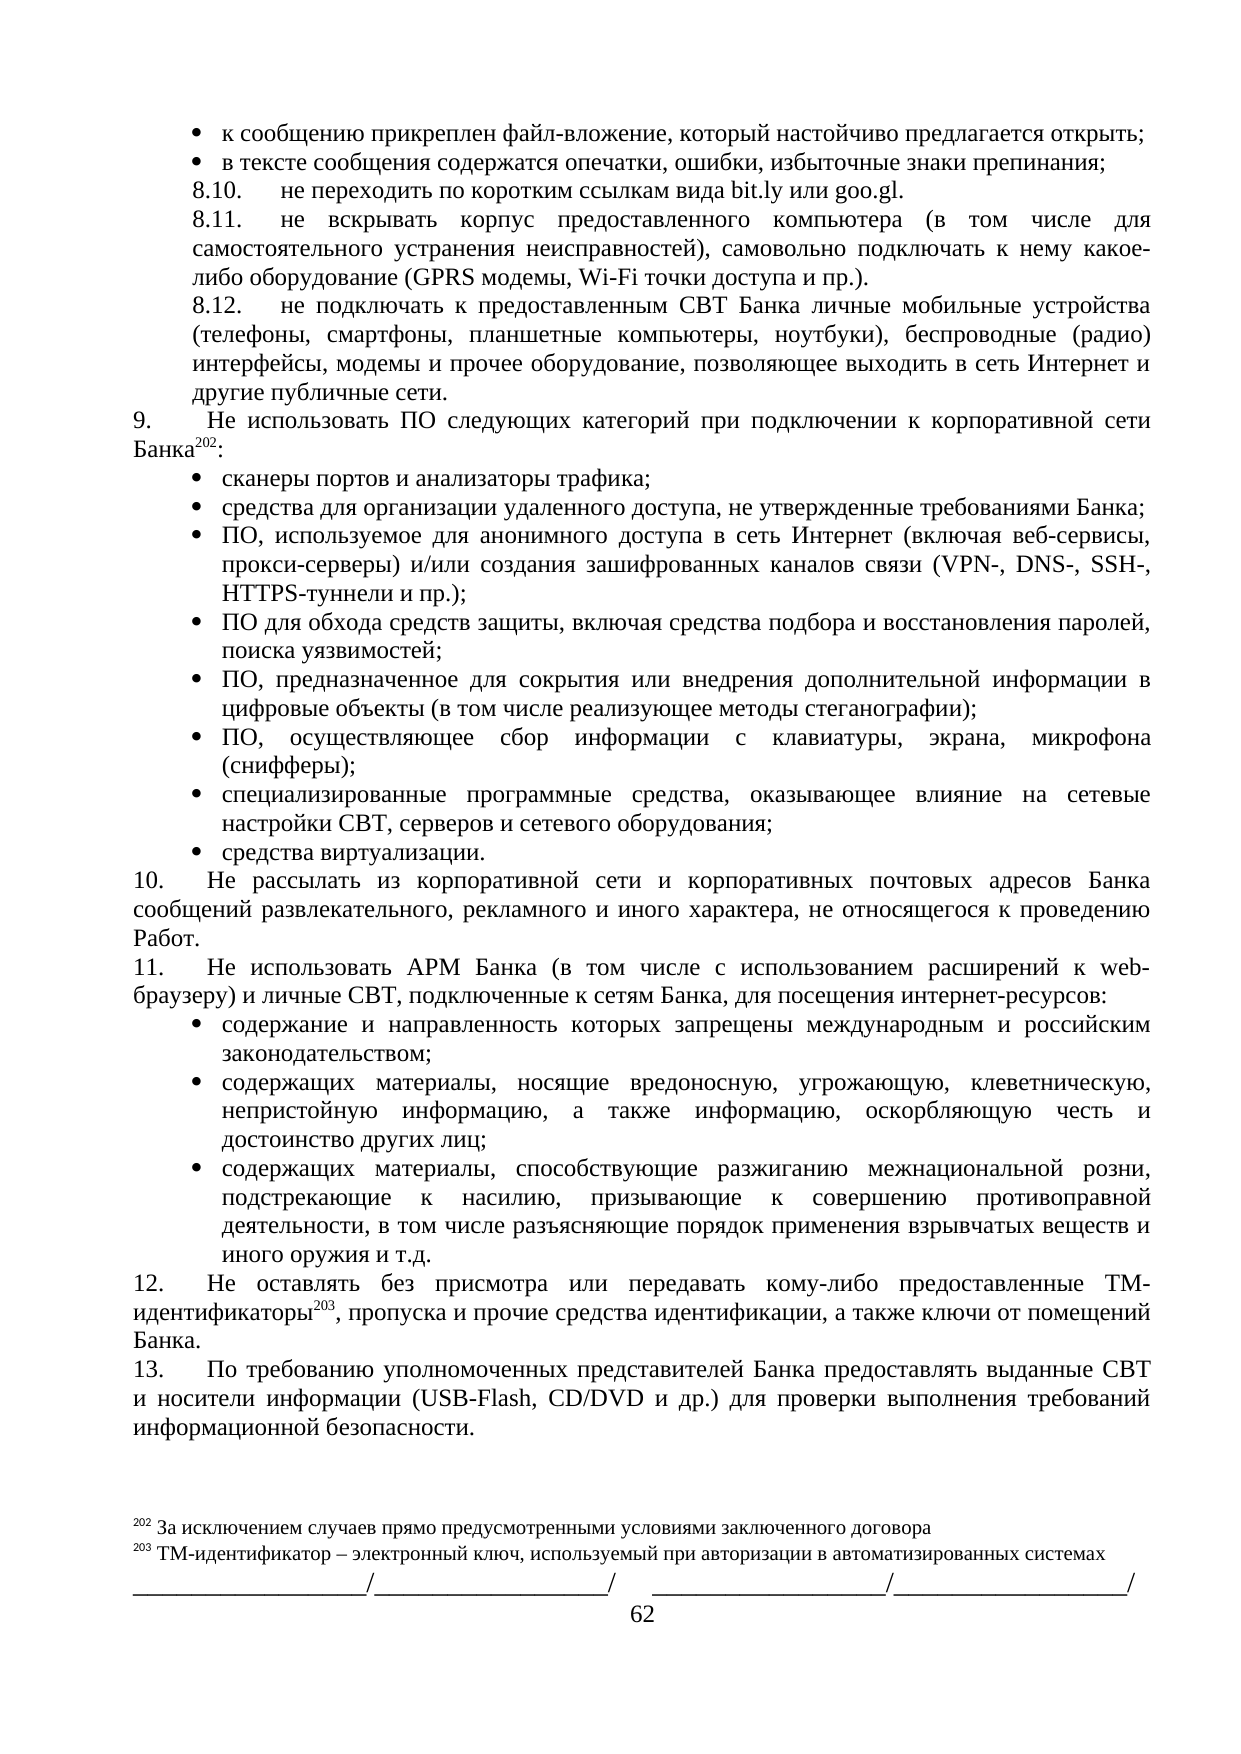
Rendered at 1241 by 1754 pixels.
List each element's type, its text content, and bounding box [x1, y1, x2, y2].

list По требованию уполномоченных представителей Банка предоставлять выданные СВТ и носители информации (USB-Flash, CD/DVD и др.) для проверки выполнения требований информационной безопасности. [133, 1354, 1152, 1441]
list ПО для обхода средств защиты, включая средства подбора и восстановления паролей, поиска уязвимостей; [192, 607, 1152, 664]
list ПО, используемое для анонимного доступа в сеть Интернет (включая веб-сервисы, прокси-серверы) и/или создания зашифрованных каналов связи (VPN-, DNS-, SSH-, HTTPS-туннели и пр.); [192, 521, 1152, 607]
list Не рассылать из корпоративной сети и корпоративных почтовых адресов Банка сообщений развлекательного, рекламного и иного характера, не относящегося к проведению Работ. [133, 866, 1152, 952]
list содержащих материалы, носящие вредоносную, угрожающую, клеветническую, непристойную информацию, а также информацию, оскорбляющую честь и достоинство других лиц; [192, 1067, 1152, 1153]
list Не оставлять без присмотра или передавать кому-либо предоставленные ТМ-идентификаторы, пропуска и прочие средства идентификации, а также ключи от помещений Банка. [133, 1268, 1152, 1354]
list в тексте сообщения содержатся опечатки, ошибки, избыточные знаки препинания; [192, 147, 1152, 176]
list Не использовать АРМ Банка (в том числе с использованием расширений к web-браузеру) и личные СВТ, подключенные к сетям Банка, для посещения интернет-ресурсов: [133, 952, 1152, 1009]
list не переходить по коротким ссылкам вида bit.ly или goo.gl. [192, 176, 1152, 204]
list ПО, предназначенное для сокрытия или внедрения дополнительной информации в цифровые объекты (в том числе реализующее методы стеганографии); [192, 664, 1152, 722]
list содержащих материалы, способствующие разжиганию межнациональной розни, подстрекающие к насилию, призывающие к совершению противоправной деятельности, в том числе разъясняющие порядок применения взрывчатых веществ и иного оружия и т.д. [192, 1153, 1152, 1268]
list средства виртуализации. [192, 837, 1152, 866]
list не подключать к предоставленным СВТ Банка личные мобильные устройства (телефоны, смартфоны, планшетные компьютеры, ноутбуки), беспроводные (радио) интерфейсы, модемы и прочее оборудование, позволяющее выходить в сеть Интернет и другие публичные сети. [192, 291, 1152, 406]
list специализированные программные средства, оказывающее влияние на сетевые настройки СВТ, серверов и сетевого оборудования; [192, 779, 1152, 837]
list к сообщению прикреплен файл-вложение, который настойчиво предлагается открыть; [192, 118, 1152, 147]
list содержание и направленность которых запрещены международным и российским законодательством; [192, 1009, 1152, 1067]
list ПО, осуществляющее сбор информации с клавиатуры, экрана, микрофона (снифферы); [192, 722, 1152, 779]
list Не использовать ПО следующих категорий при подключении к корпоративной сети Банка: [133, 406, 1152, 463]
list не вскрывать корпус предоставленного компьютера (в том числе для самостоятельного устранения неисправностей), самовольно подключать к нему какое-либо оборудование (GPRS модемы, Wi-Fi точки доступа и пр.). [192, 204, 1152, 291]
list средства для организации удаленного доступа, не утвержденные требованиями Банка; [192, 492, 1152, 521]
list сканеры портов и анализаторы трафика; [192, 463, 1152, 492]
